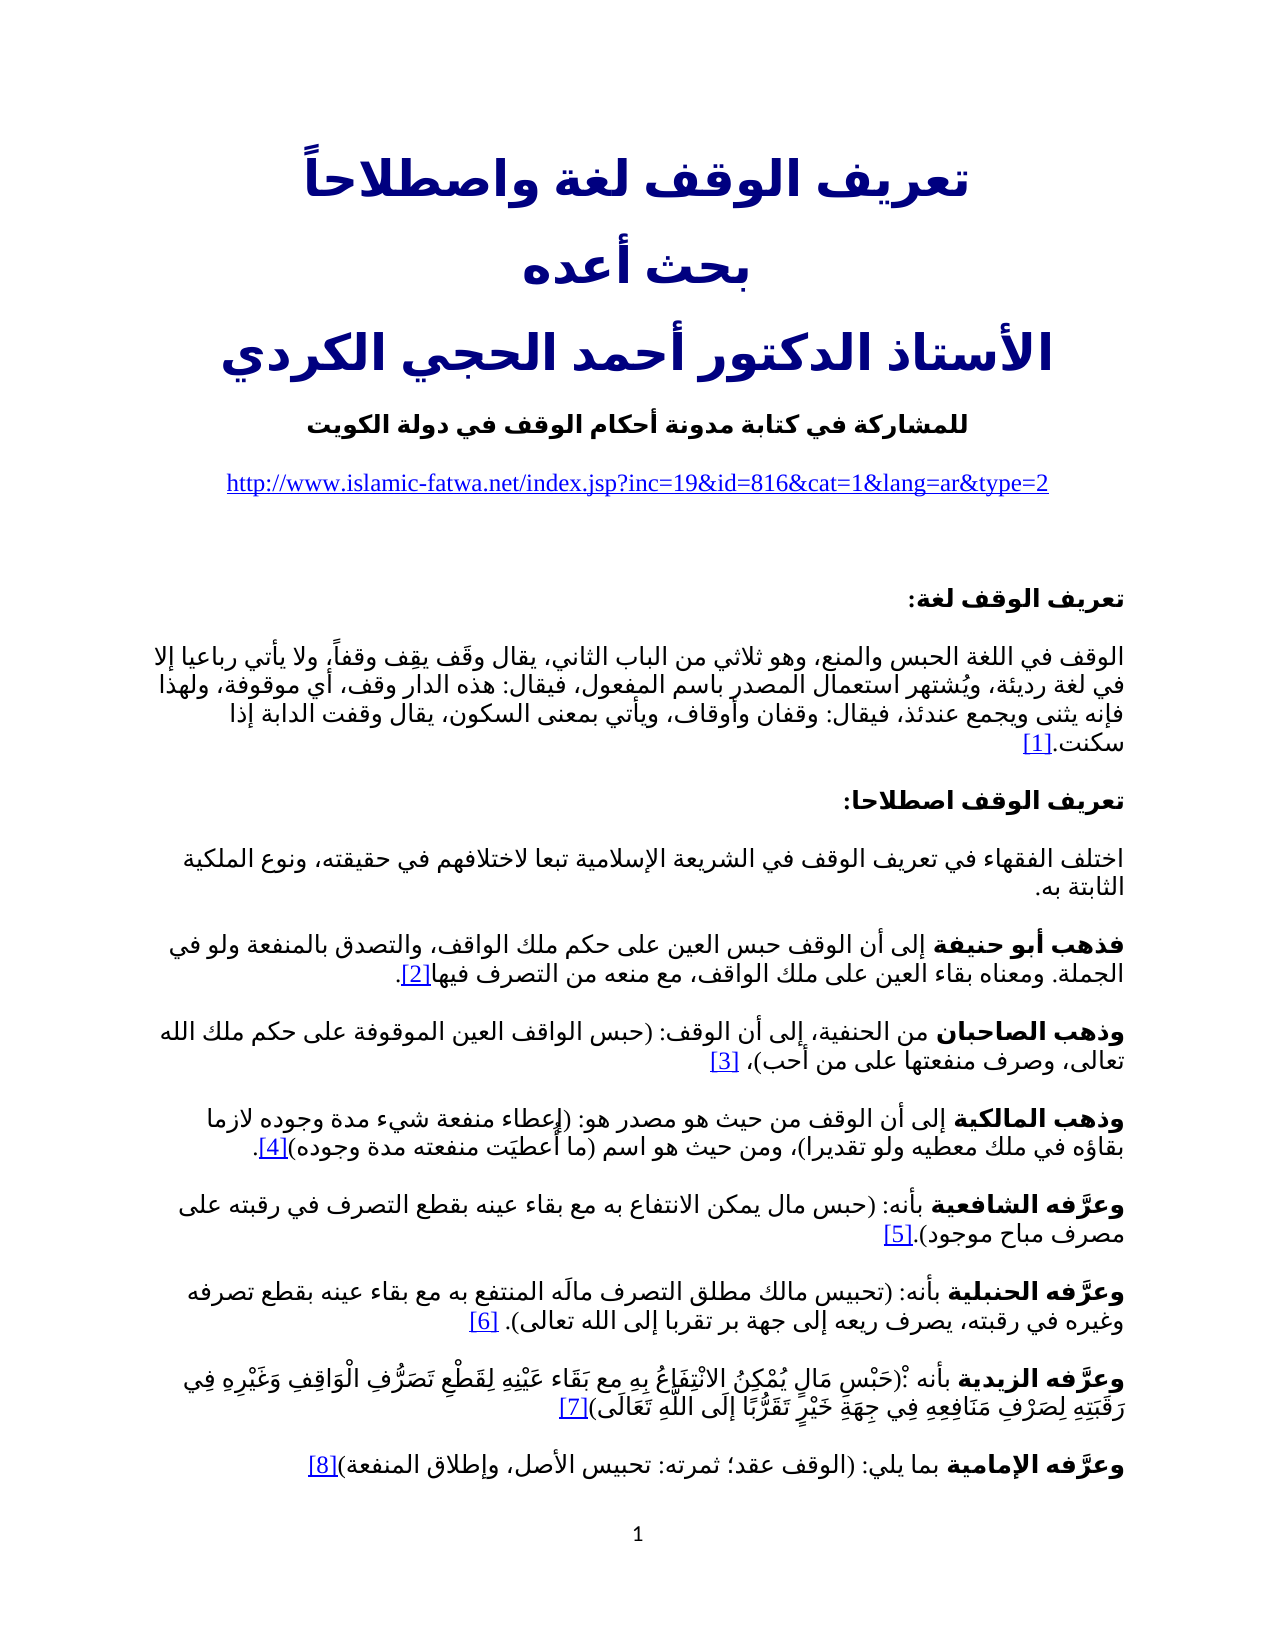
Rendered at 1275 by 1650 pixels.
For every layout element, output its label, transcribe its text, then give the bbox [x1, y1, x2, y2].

text http://www.islamic-fatwa.net/index.jsp?inc=19&id=816&cat=1&lang=ar&type=2 [150, 468, 1125, 497]
text وعرَّفه الإمامية بما يلي: (الوقف عقد؛ ثمرته: تحبيس الأصل، وإطلاق المنفعة)[8] [150, 1450, 1125, 1479]
text بحث أعده [150, 237, 1125, 294]
text وذهب الصاحبان من الحنفية، إلى أن الوقف: (حبس الواقف العين الموقوفة على حكم ملك الله تعالى، وصرف منفعتها على من أحب)، [3] [150, 1017, 1125, 1074]
text تعريف الوقف لغة: [150, 584, 1125, 612]
text تعريف الوقف لغة واصطلاحاً [150, 150, 1125, 207]
text الأستاذ الدكتور أحمد الحجي الكردي [150, 323, 1125, 381]
text فذهب أبو حنيفة إلى أن الوقف حبس العين على حكم ملك الواقف، والتصدق بالمنفعة ولو في الجملة. ومعناه بقاء العين على ملك الواقف، مع منعه من التصرف فيها[2]. [150, 930, 1125, 988]
text وعرَّفه الزيدية بأنه: ْ(حَبْسِ مَالٍ يُمْكِنُ الانْتِفَاعُ بِهِ مع بَقَاء عَيْنِهِ لِقَطْعِ تَصَرُّفِ الْوَاقِفِ وَغَيْرِهِ فِي رَقَبَتِهِ لِصَرْفِ مَنَافِعِهِ فِي جِهَةِ خَيْرٍ تَقَرُّبًا إلَى اللَّهِ تَعَالَى)[7] [150, 1364, 1125, 1421]
text وذهب المالكية إلى أن الوقف من حيث هو مصدر هو: (إعطاء منفعة شيء مدة وجوده لازما بقاؤه في ملك معطيه ولو تقديرا)، ومن حيث هو اسم (ما أُعطيَت منفعته مدة وجوده)[4]. [150, 1104, 1125, 1161]
text الوقف في اللغة الحبس والمنع، وهو ثلاثي من الباب الثاني، يقال وقَف يقِف وقفاً، ولا يأتي رباعيا إلا في لغة رديئة، ويُشتهر استعمال المصدر باسم المفعول، فيقال: هذه الدار وقف، أي موقوفة، ولهذا فإنه يثنى ويجمع عندئذ، فيقال: وقفان وأوقاف، ويأتي بمعنى السكون، يقال وقفت الدابة إذا سكنت.[1] [150, 642, 1125, 757]
text تعريف الوقف اصطلاحا: [150, 786, 1125, 814]
text للمشاركة في كتابة مدونة أحكام الوقف في دولة الكويت [150, 410, 1125, 439]
text اختلف الفقهاء في تعريف الوقف في الشريعة الإسلامية تبعا لاختلافهم في حقيقته، ونوع الملكية الثابتة به. [150, 844, 1125, 901]
text وعرَّفه الحنبلية بأنه: (تحبيس مالك مطلق التصرف مالَه المنتفع به مع بقاء عينه بقطع تصرفه وغيره في رقبته، يصرف ريعه إلى جهة بر تقربا إلى الله تعالى). [6] [150, 1277, 1125, 1334]
text وعرَّفه الشافعية بأنه: (حبس مال يمكن الانتفاع به مع بقاء عينه بقطع التصرف في رقبته على مصرف مباح موجود).[5] [150, 1190, 1125, 1248]
